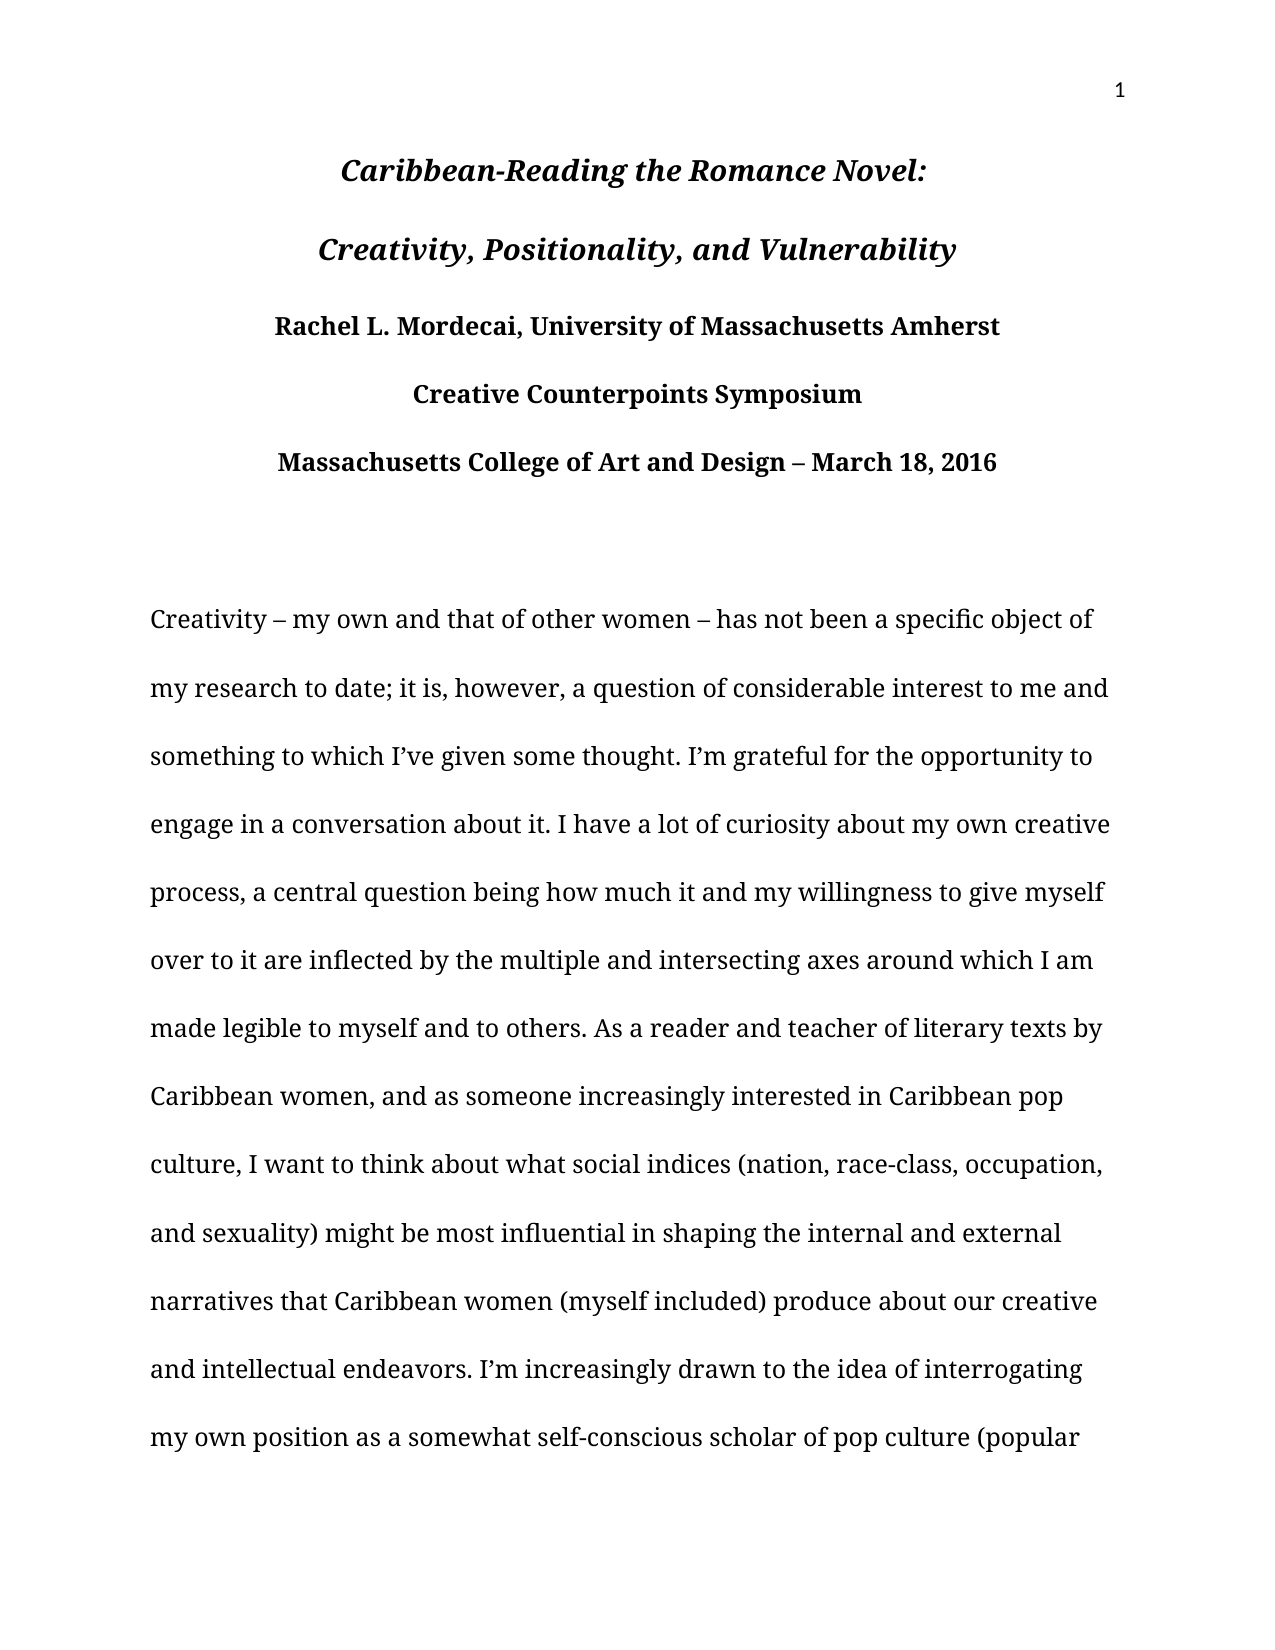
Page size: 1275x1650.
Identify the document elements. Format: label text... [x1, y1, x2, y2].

text Caribbean-Reading the Romance Novel: Creativity, Positionality, and Vulnerability [150, 150, 1125, 269]
text Rachel L. Mordecai, University of Massachusetts Amherst [150, 309, 1125, 343]
text Massachusetts College of Art and Design – March 18, 2016 [150, 445, 1125, 479]
text Creative Counterpoints Symposium [150, 377, 1125, 411]
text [150, 602, 1125, 1454]
